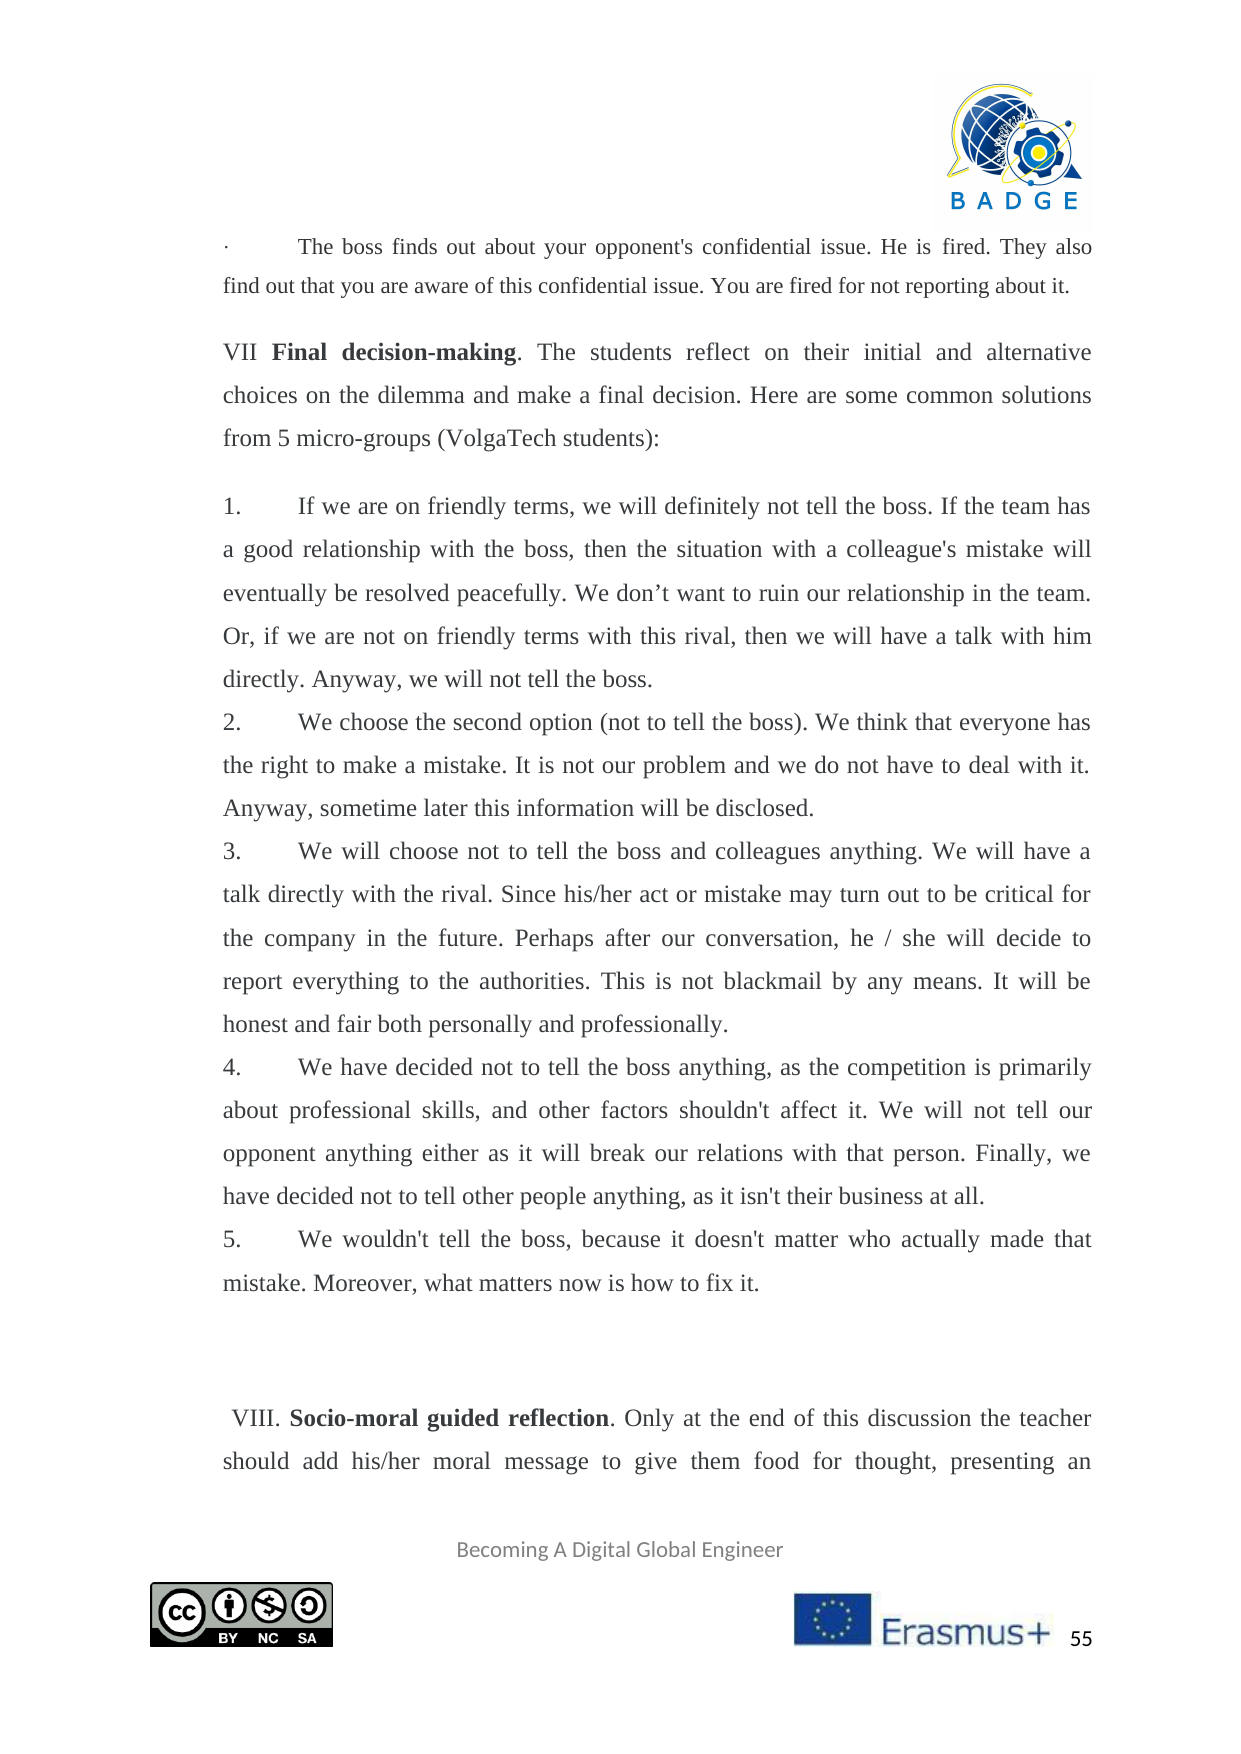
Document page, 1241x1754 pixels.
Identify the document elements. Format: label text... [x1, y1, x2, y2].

text 3. We will choose not to tell the boss and colleagues anything. We will have a talk directly with the rival. Since his/her act or mistake may turn out to be critical for the company in the future. Perhaps after our conversation, he / she will decide to report everything to the authorities. This is not blackmail by any means. It will be honest and fair both personally and professionally. [223, 836, 1093, 1038]
picture [793, 1591, 1054, 1647]
text 4. We have decided not to tell the boss anything, as the competition is primarily about professional skills, and other factors shouldn't affect it. We will not tell our opponent anything either as it will break our relations with that person. Finally, we have decided not to tell other people anything, as it isn't their business at all. [223, 1052, 1093, 1210]
text VII Final decision-making. The students reflect on their initial and alternative choices on the dilemma and make a final decision. Here are some common solutions from 5 micro-groups (VolgaTech students): [223, 337, 1093, 452]
text 2. We choose the second option (not to tell the boss). We think that everyone has the right to make a mistake. It is not our problem and we do not have to deal with it. Anyway, sometime later this information will be disclosed. [223, 707, 1093, 822]
text 5. We wouldn't tell the boss, because it doesn't matter who actually made that mistake. Moreover, what matters now is how to fix it. [223, 1224, 1093, 1296]
text 1. If we are on friendly terms, we will definitely not tell the boss. If the team has a good relationship with the boss, then the situation with a colleague's mistake will eventually be resolved peacefully. We don’t want to ruin our relationship in the team. Or, if we are not on friendly terms with this rival, then we will have a talk with him directly. Anyway, we will not tell the boss. [223, 491, 1093, 693]
picture [933, 73, 1093, 234]
picture [150, 1582, 333, 1647]
text · The boss finds out about your opponent's confidential issue. He is fired. They also find out that you are aware of this confidential issue. You are fired for not reporting about it. [223, 233, 1093, 299]
